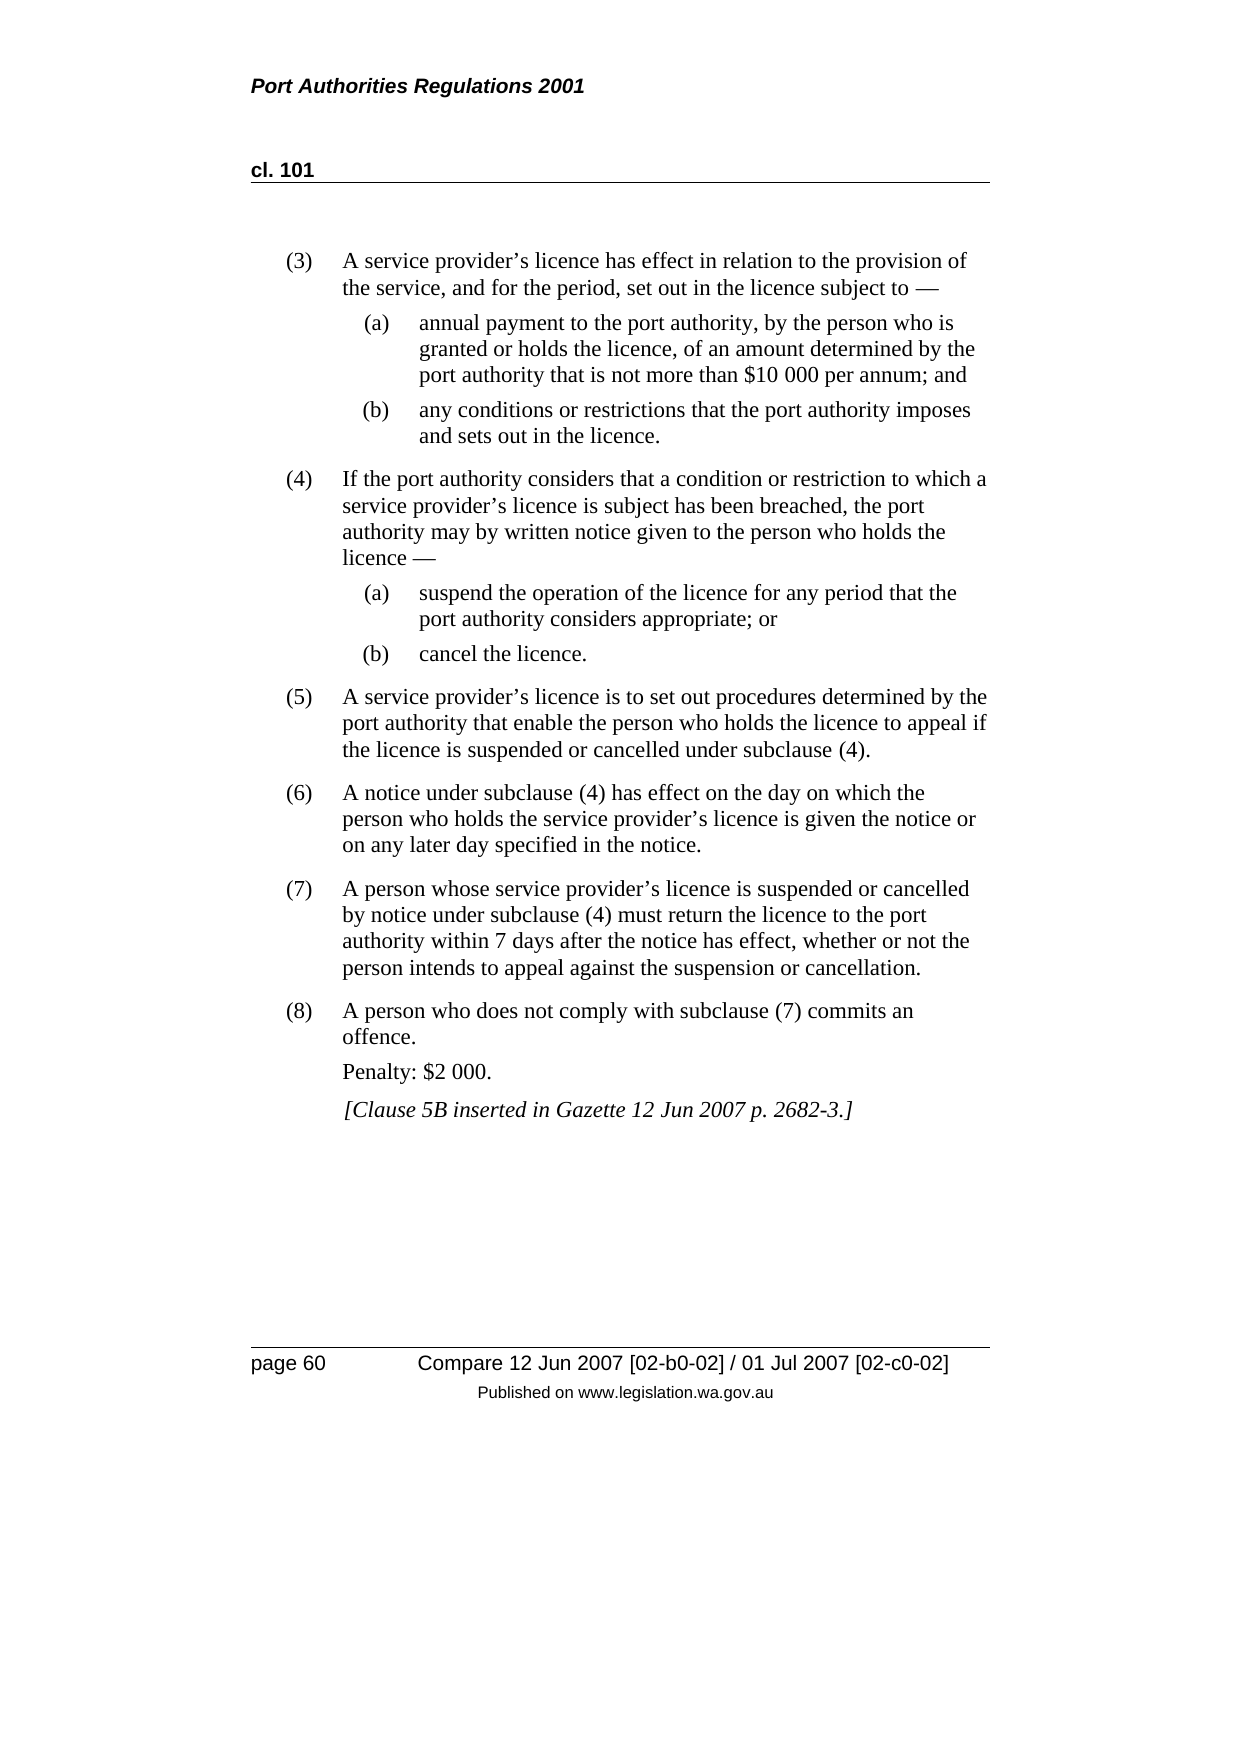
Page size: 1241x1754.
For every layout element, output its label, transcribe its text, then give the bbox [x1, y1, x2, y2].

text (b) cancel the licence. [251, 640, 990, 666]
text (b) any conditions or restrictions that the port authority imposes and sets out in the licence. [251, 396, 990, 449]
text (3) A service provider’s licence has effect in relation to the provision of the service, and for the period, set out in the licence subject to — [251, 247, 990, 300]
text (6) A notice under subclause (4) has effect on the day on which the person who holds the service provider’s licence is given the notice or on any later day specified in the notice. [251, 779, 990, 858]
text (a) suspend the operation of the licence for any period that the port authority considers appropriate; or [251, 579, 990, 632]
text (a) annual payment to the port authority, by the person who is granted or holds the licence, of an amount determined by the port authority that is not more than $10 000 per annum; and [251, 308, 990, 388]
text [Clause 5B inserted in Gazette 12 Jun 2007 p. 2682-3.] [251, 1097, 990, 1123]
text (8) A person who does not comply with subclause (7) commits an offence. [251, 997, 990, 1049]
text (5) A service provider’s licence is to set out procedures determined by the port authority that enable the person who holds the licence to appeal if the licence is suspended or cancelled under subclause (4). [251, 683, 990, 762]
text (4) If the port authority considers that a condition or restriction to which a service provider’s licence is subject has been breached, the port authority may by written notice given to the person who holds the licence — [251, 465, 990, 571]
text Penalty: $2 000. [251, 1058, 990, 1084]
text (7) A person whose service provider’s licence is suspended or cancelled by notice under subclause (4) must return the licence to the port authority within 7 days after the notice has effect, whether or not the person intends to appeal against the suspension or cancellation. [251, 874, 990, 980]
